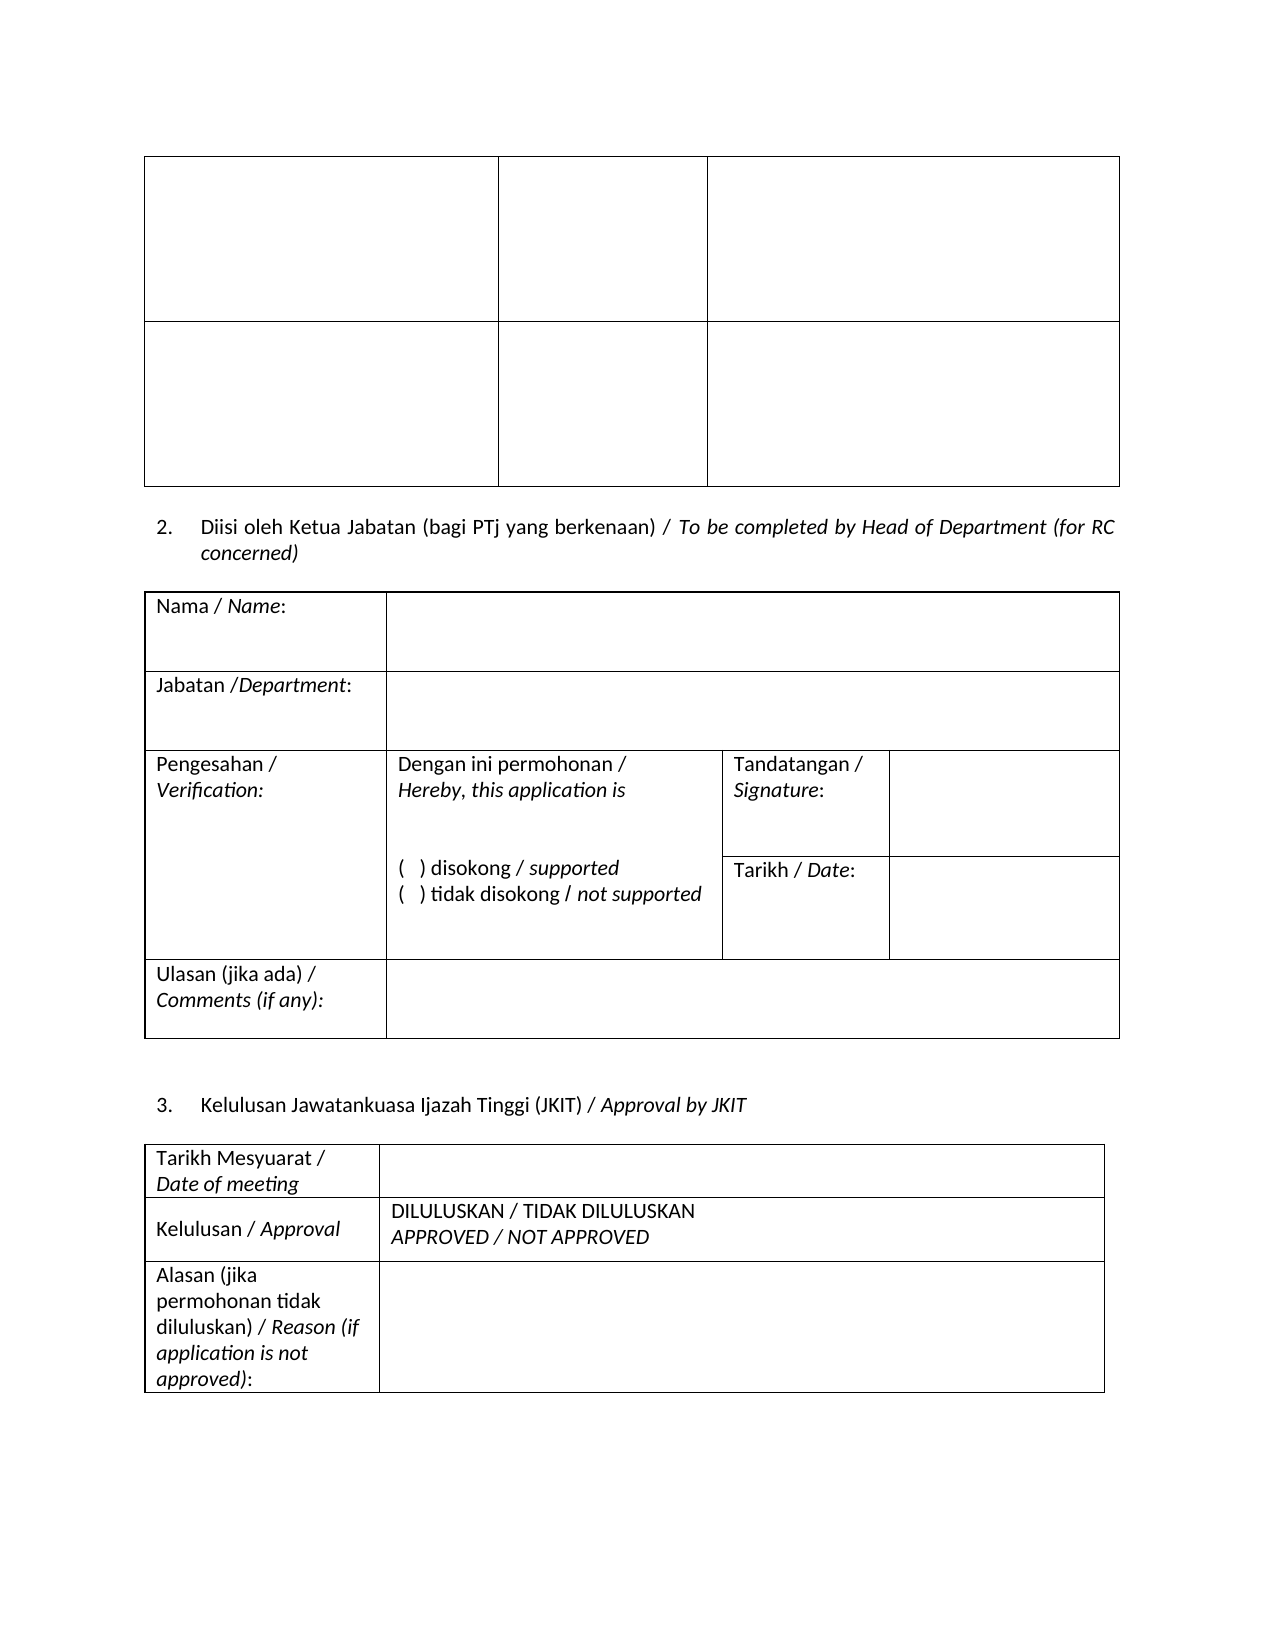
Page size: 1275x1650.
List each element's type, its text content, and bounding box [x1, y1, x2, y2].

table_cell Ulasan (jika ada) / Comments (if any): [146, 960, 386, 1038]
table_cell [380, 1262, 1104, 1392]
table_header Tarikh Mesyuarat / Date of meeting [146, 1145, 379, 1197]
list Diisi oleh Ketua Jabatan (bagi PTj yang berkenaan) / To be completed by Head of Department (for RC concerned) [156, 513, 1116, 565]
table_cell DILULUSKAN / TIDAK DILULUSKAN APPROVED / NOT APPROVED [380, 1198, 1104, 1261]
table_cell [890, 751, 1119, 856]
table_cell [387, 672, 1119, 750]
table_cell Alasan (jika permohonan tidak diluluskan) / Reason (if application is not approved): [146, 1262, 379, 1392]
table_cell [499, 322, 707, 486]
table_cell [708, 322, 1119, 486]
table_cell Pengesahan / Verification: [146, 751, 386, 959]
table_header [387, 593, 1119, 671]
table_cell Tandatangan / Signature: [723, 751, 889, 856]
table_cell [499, 157, 707, 321]
table_cell Dengan ini permohonan / Hereby, this application is ( ) disokong / supported ( ) tidak disokong / not supported [387, 751, 722, 959]
table_cell Jabatan /Department: [146, 672, 386, 750]
table_cell [708, 157, 1119, 321]
table_cell [145, 322, 498, 486]
table_cell [387, 960, 1119, 1038]
table_header Nama / Name: [146, 593, 386, 671]
table_cell [890, 857, 1119, 959]
table_cell Kelulusan / Approval [146, 1198, 379, 1261]
list Kelulusan Jawatankuasa Ijazah Tinggi (JKIT) / Approval by JKIT [156, 1091, 1116, 1117]
table_header [380, 1145, 1104, 1197]
table_cell Tarikh / Date: [723, 857, 889, 959]
table_cell [145, 157, 498, 321]
